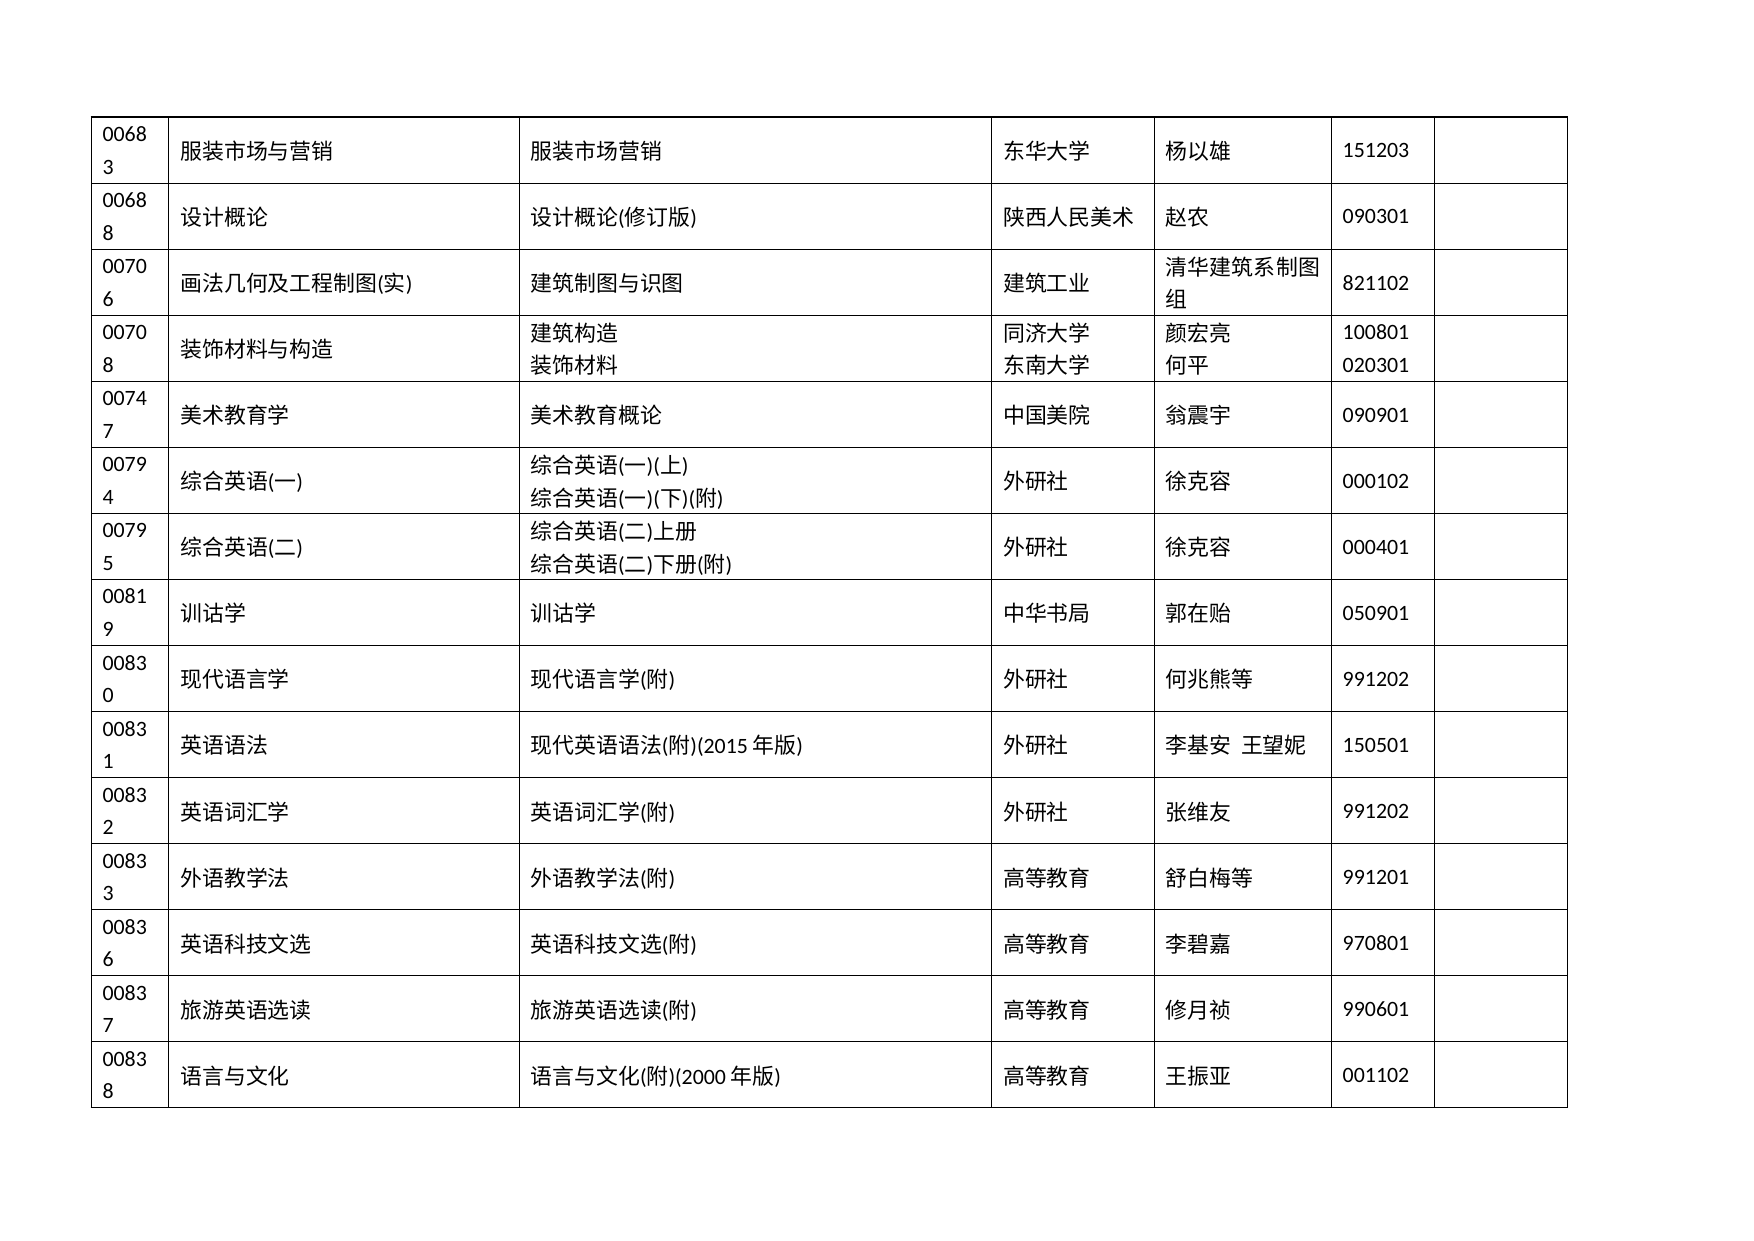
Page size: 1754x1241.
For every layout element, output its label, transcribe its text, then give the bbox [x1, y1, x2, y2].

table_cell 翁震宇 [1155, 382, 1331, 447]
table_cell [1435, 976, 1567, 1041]
table_cell 00838 [92, 1042, 168, 1107]
table_cell 东华大学 [992, 118, 1154, 182]
table_cell 990601 [1332, 976, 1434, 1041]
table_cell 991201 [1332, 844, 1434, 909]
table_cell 英语科技文选 [169, 910, 519, 975]
table_cell 何兆熊等 [1155, 646, 1331, 711]
table_cell 991202 [1332, 646, 1434, 711]
table_cell [1435, 448, 1567, 513]
table_cell 综合英语(二) [169, 514, 519, 579]
table_cell 高等教育 [992, 844, 1154, 909]
table_cell 综合英语(二)上册 综合英语(二)下册(附) [520, 514, 991, 579]
table_cell 建筑构造 装饰材料 [520, 316, 991, 381]
table_cell 服装市场营销 [520, 118, 991, 182]
table_cell 综合英语(一) [169, 448, 519, 513]
table_cell 00706 [92, 250, 168, 314]
table_cell 美术教育学 [169, 382, 519, 447]
table_cell [1435, 844, 1567, 909]
table_cell 00795 [92, 514, 168, 579]
table_cell [1435, 250, 1567, 314]
table_cell 舒白梅等 [1155, 844, 1331, 909]
table_cell 中华书局 [992, 580, 1154, 645]
table_cell [1435, 184, 1567, 248]
table_cell 00832 [92, 778, 168, 843]
table_cell 杨以雄 [1155, 118, 1331, 182]
table_cell 000102 [1332, 448, 1434, 513]
table_cell 050901 [1332, 580, 1434, 645]
table_cell 00747 [92, 382, 168, 447]
table_cell 语言与文化(附)(2000年版) [520, 1042, 991, 1107]
table_cell 美术教育概论 [520, 382, 991, 447]
table_cell [1435, 118, 1567, 182]
table_cell 建筑工业 [992, 250, 1154, 314]
table_cell [1435, 1042, 1567, 1107]
table_cell 陕西人民美术 [992, 184, 1154, 248]
table_cell 英语科技文选(附) [520, 910, 991, 975]
table_cell 画法几何及工程制图(实) [169, 250, 519, 314]
table_cell 清华建筑系制图组 [1155, 250, 1331, 314]
table_cell 赵农 [1155, 184, 1331, 248]
table_cell 821102 [1332, 250, 1434, 314]
table_cell 00708 [92, 316, 168, 381]
table_cell 李基安 王望妮 [1155, 712, 1331, 777]
table_cell 外研社 [992, 514, 1154, 579]
table_cell 张维友 [1155, 778, 1331, 843]
table_cell 高等教育 [992, 910, 1154, 975]
table_cell 00831 [92, 712, 168, 777]
table_cell 001102 [1332, 1042, 1434, 1107]
table_cell 外语教学法(附) [520, 844, 991, 909]
table_cell 00683 [92, 118, 168, 182]
table_cell 训诂学 [520, 580, 991, 645]
table_cell 00794 [92, 448, 168, 513]
table_cell 修月祯 [1155, 976, 1331, 1041]
table_cell 100801 020301 [1332, 316, 1434, 381]
table_cell 语言与文化 [169, 1042, 519, 1107]
table_cell [1435, 514, 1567, 579]
table_cell 英语词汇学(附) [520, 778, 991, 843]
table_cell 现代语言学 [169, 646, 519, 711]
table_cell 高等教育 [992, 976, 1154, 1041]
table_cell [1435, 646, 1567, 711]
table_cell 现代语言学(附) [520, 646, 991, 711]
table_cell 综合英语(一)(上) 综合英语(一)(下)(附) [520, 448, 991, 513]
table_cell 设计概论 [169, 184, 519, 248]
table_cell 00837 [92, 976, 168, 1041]
table_cell 970801 [1332, 910, 1434, 975]
table_cell 00836 [92, 910, 168, 975]
table_cell [1435, 910, 1567, 975]
table_cell 王振亚 [1155, 1042, 1331, 1107]
table_cell 090901 [1332, 382, 1434, 447]
table_cell 旅游英语选读(附) [520, 976, 991, 1041]
table_cell 颜宏亮 何平 [1155, 316, 1331, 381]
table_cell 现代英语语法(附)(2015年版) [520, 712, 991, 777]
table_cell 00688 [92, 184, 168, 248]
table_cell 同济大学 东南大学 [992, 316, 1154, 381]
table_cell 991202 [1332, 778, 1434, 843]
table_cell 设计概论(修订版) [520, 184, 991, 248]
table_cell [1435, 382, 1567, 447]
table_cell 00819 [92, 580, 168, 645]
table_cell 旅游英语选读 [169, 976, 519, 1041]
table_cell 外研社 [992, 778, 1154, 843]
table_cell 外研社 [992, 646, 1154, 711]
table_cell 000401 [1332, 514, 1434, 579]
table_cell 00833 [92, 844, 168, 909]
table_cell 徐克容 [1155, 514, 1331, 579]
table_cell [1435, 712, 1567, 777]
table_cell 151203 [1332, 118, 1434, 182]
table_cell 090301 [1332, 184, 1434, 248]
table_cell 训诂学 [169, 580, 519, 645]
table_cell 英语语法 [169, 712, 519, 777]
table_cell [1435, 580, 1567, 645]
table_cell 中国美院 [992, 382, 1154, 447]
table_cell [1435, 316, 1567, 381]
table_cell 徐克容 [1155, 448, 1331, 513]
table_cell 郭在贻 [1155, 580, 1331, 645]
table_cell 00830 [92, 646, 168, 711]
table_cell 装饰材料与构造 [169, 316, 519, 381]
table_cell 李碧嘉 [1155, 910, 1331, 975]
table_cell [1435, 778, 1567, 843]
table_cell 服装市场与营销 [169, 118, 519, 182]
table_cell 英语词汇学 [169, 778, 519, 843]
table_cell 建筑制图与识图 [520, 250, 991, 314]
table_cell 外研社 [992, 712, 1154, 777]
table_cell 外研社 [992, 448, 1154, 513]
table_cell 高等教育 [992, 1042, 1154, 1107]
table_cell 外语教学法 [169, 844, 519, 909]
table_cell 150501 [1332, 712, 1434, 777]
